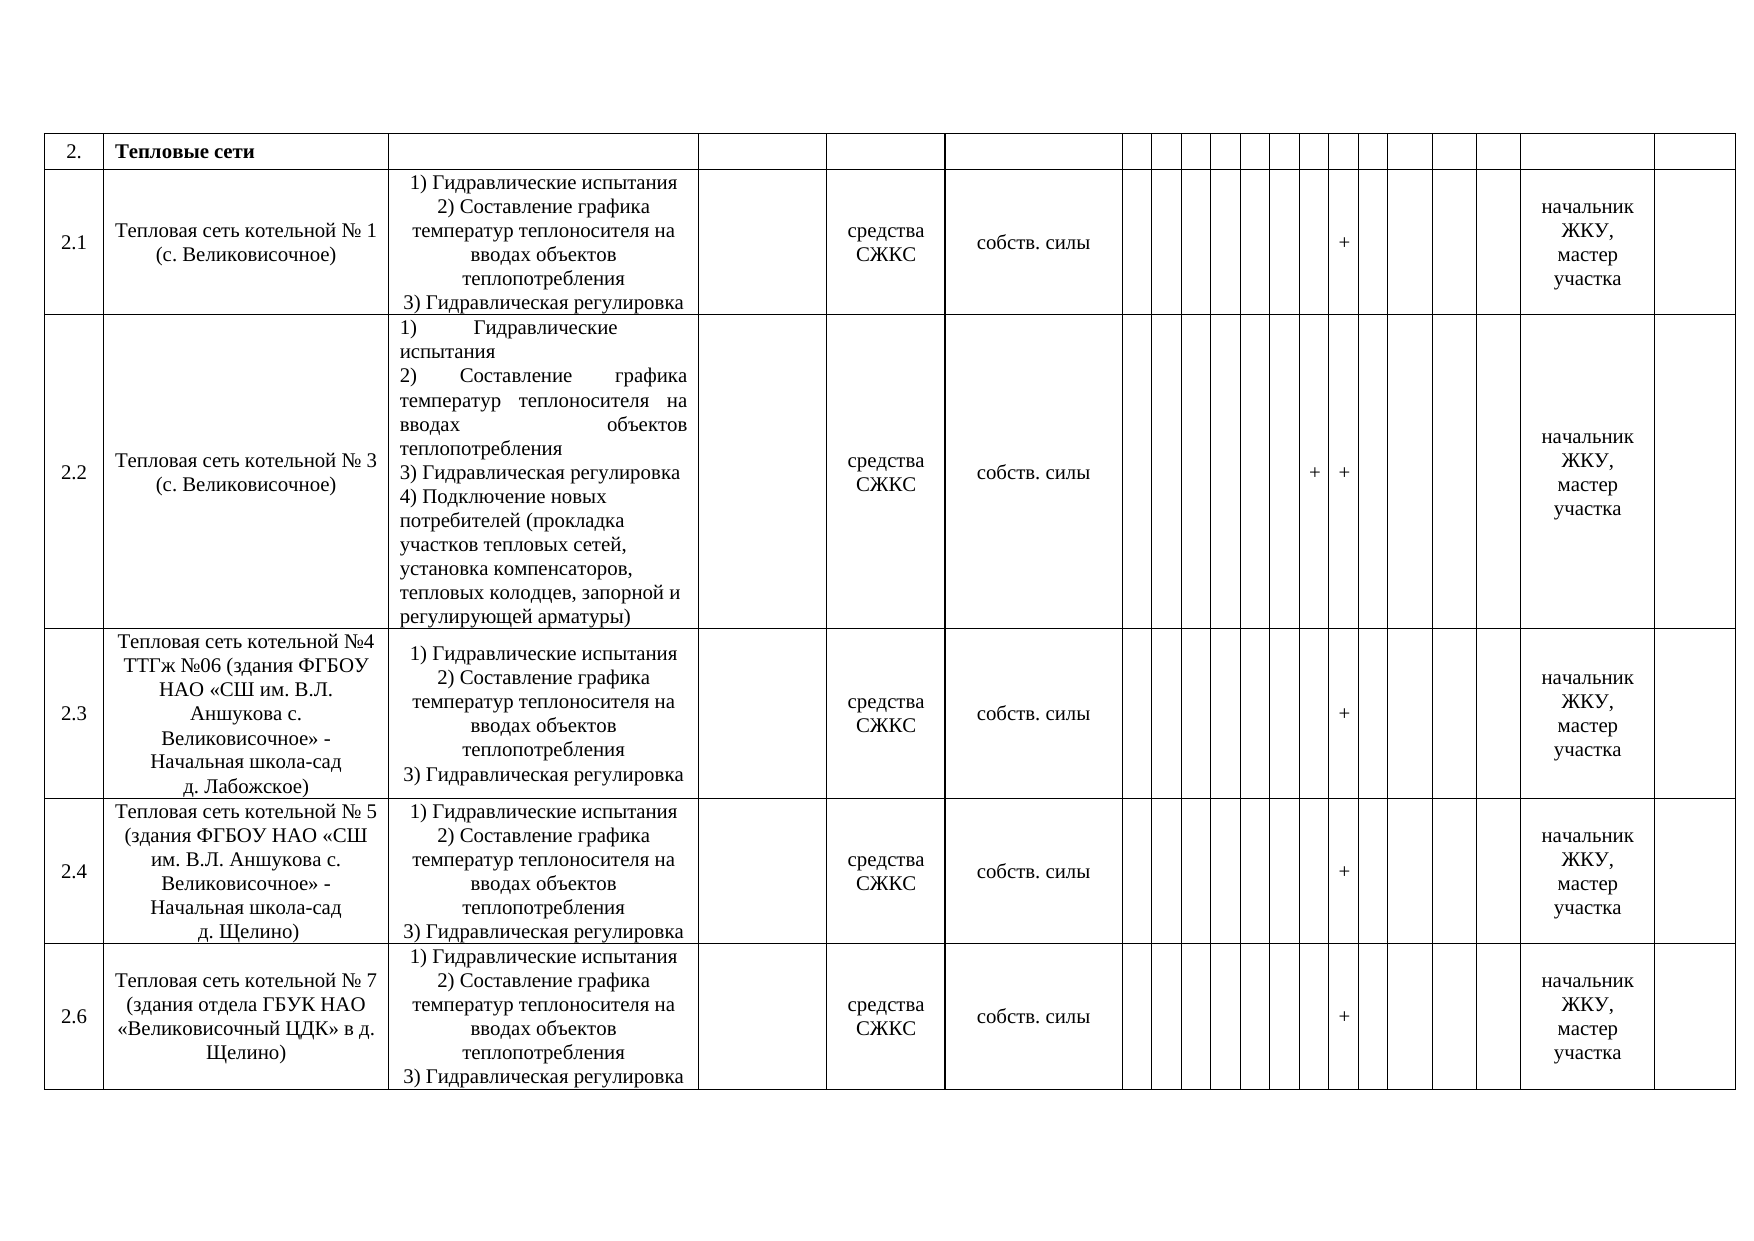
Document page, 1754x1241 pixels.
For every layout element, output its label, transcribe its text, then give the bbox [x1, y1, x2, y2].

table_cell начальник ЖКУ, мастер участка [1521, 170, 1654, 314]
table_cell [1359, 315, 1387, 628]
table_cell [1270, 944, 1299, 1088]
table_cell [699, 315, 826, 628]
table_cell [1270, 134, 1299, 169]
table_cell [1433, 629, 1476, 798]
table_cell [1270, 799, 1299, 943]
table_cell [1300, 944, 1328, 1088]
table_cell [1477, 134, 1520, 169]
table_cell [1329, 134, 1358, 169]
table_cell [1433, 944, 1476, 1088]
table_cell [1655, 629, 1735, 798]
table_cell [1241, 944, 1269, 1088]
table_cell Тепловая сеть котельной № 1 (с. Великовисочное) [104, 170, 388, 314]
table_cell [1241, 134, 1269, 169]
table_cell [1359, 799, 1387, 943]
table_cell [1182, 944, 1210, 1088]
table_cell [1655, 134, 1735, 169]
table_cell средства СЖКС [827, 799, 944, 943]
table_cell [1521, 134, 1654, 169]
table_cell [1123, 315, 1151, 628]
table_cell [1477, 629, 1520, 798]
table_cell [1241, 629, 1269, 798]
table_cell [1655, 315, 1735, 628]
table_cell [1300, 629, 1328, 798]
table_cell средства СЖКС [827, 944, 944, 1088]
table_cell собств. силы [946, 944, 1122, 1088]
table_cell [1359, 170, 1387, 314]
table_cell [1655, 799, 1735, 943]
table_cell + [1329, 170, 1358, 314]
table_cell + [1300, 315, 1328, 628]
table_cell 2.3 [45, 629, 103, 798]
table_cell [1388, 315, 1432, 628]
table_cell [1152, 315, 1181, 628]
table_cell [699, 944, 826, 1088]
table_cell средства СЖКС [827, 315, 944, 628]
table_cell [1182, 170, 1210, 314]
table_cell [1182, 799, 1210, 943]
table_cell начальник ЖКУ, мастер участка [1521, 629, 1654, 798]
table_cell [1359, 944, 1387, 1088]
table_cell 1) Гидравлические испытания 2) Составление графика температур теплоносителя на вводах объектов теплопотребления 3) Гидравлическая регулировка [389, 629, 698, 798]
table_cell [1123, 799, 1151, 943]
table_cell [827, 134, 944, 169]
table_cell [1241, 799, 1269, 943]
table_cell [1182, 315, 1210, 628]
table_cell [1182, 134, 1210, 169]
table_cell начальник ЖКУ, мастер участка [1521, 944, 1654, 1088]
table_cell [1152, 799, 1181, 943]
table_cell [1388, 799, 1432, 943]
table_cell [1211, 134, 1240, 169]
table_cell [1211, 170, 1240, 314]
table_cell [1433, 134, 1476, 169]
table_cell [1433, 799, 1476, 943]
table_cell + [1329, 315, 1358, 628]
table_cell [1152, 170, 1181, 314]
table_cell 2. [45, 134, 103, 169]
table_cell 2.1 [45, 170, 103, 314]
table_cell Тепловая сеть котельной № 7 (здания отдела ГБУК НАО «Великовисочный ЦДК» в д. Щелино) [104, 944, 388, 1088]
table_cell Гидравлические испытания 2) Составление графика температур теплоносителя на вводах объектов теплопотребления 3) Гидравлическая регулировка 4) Подключение новых потребителей (прокладка участков тепловых сетей, установка компенсаторов, тепловых колодцев, запорной и регулирующей арматуры) [389, 315, 698, 628]
table_cell + [1329, 629, 1358, 798]
table_cell [1211, 629, 1240, 798]
table_cell + [1329, 944, 1358, 1088]
table_cell средства СЖКС [827, 629, 944, 798]
table_cell собств. силы [946, 629, 1122, 798]
table_cell [1300, 799, 1328, 943]
table_cell [1300, 170, 1328, 314]
table_cell начальник ЖКУ, мастер участка [1521, 315, 1654, 628]
table_cell [389, 134, 698, 169]
table_cell [1182, 629, 1210, 798]
table_cell собств. силы [946, 315, 1122, 628]
table_cell [1359, 134, 1387, 169]
table_cell [1241, 315, 1269, 628]
table_cell [1152, 134, 1181, 169]
table_cell [1433, 315, 1476, 628]
table_cell [1152, 944, 1181, 1088]
table_cell 2.4 [45, 799, 103, 943]
table_cell средства СЖКС [827, 170, 944, 314]
table_cell [699, 134, 826, 169]
table_cell + [1329, 799, 1358, 943]
table_cell [1152, 629, 1181, 798]
table_cell [1300, 134, 1328, 169]
table_cell [1123, 170, 1151, 314]
table_cell [1655, 170, 1735, 314]
table_cell [1477, 170, 1520, 314]
table_cell 1) Гидравлические испытания 2) Составление графика температур теплоносителя на вводах объектов теплопотребления 3) Гидравлическая регулировка [389, 170, 698, 314]
table_cell [699, 799, 826, 943]
table_cell [1123, 944, 1151, 1088]
table_cell [1388, 170, 1432, 314]
table_cell [1241, 170, 1269, 314]
table_cell [1123, 134, 1151, 169]
table_cell [1211, 315, 1240, 628]
table_cell [1359, 629, 1387, 798]
table_cell [1388, 944, 1432, 1088]
table_cell [1211, 944, 1240, 1088]
table_cell 1) Гидравлические испытания 2) Составление графика температур теплоносителя на вводах объектов теплопотребления 3) Гидравлическая регулировка [389, 944, 698, 1088]
table_cell [699, 629, 826, 798]
table_cell [699, 170, 826, 314]
table_cell [1388, 629, 1432, 798]
table_cell [1123, 629, 1151, 798]
table_cell 2.6 [45, 944, 103, 1088]
table_cell Тепловые сети [104, 134, 388, 169]
table_cell [1655, 944, 1735, 1088]
table_cell Тепловая сеть котельной № 3 (с. Великовисочное) [104, 315, 388, 628]
table_cell [1477, 944, 1520, 1088]
table_cell [1388, 134, 1432, 169]
table_cell [1211, 799, 1240, 943]
table_cell [1477, 315, 1520, 628]
table_cell Тепловая сеть котельной №4 ТТГж №06 (здания ФГБОУ НАО «СШ им. В.Л. Аншукова с. Великовисочное» - Начальная школа-сад д. Лабожское) [104, 629, 388, 798]
table_cell [1433, 170, 1476, 314]
table_cell [1270, 629, 1299, 798]
table_cell собств. силы [946, 799, 1122, 943]
table_cell [946, 134, 1122, 169]
table_cell [1270, 315, 1299, 628]
table_cell Тепловая сеть котельной № 5 (здания ФГБОУ НАО «СШ им. В.Л. Аншукова с. Великовисочное» - Начальная школа-сад д. Щелино) [104, 799, 388, 943]
table_cell [1270, 170, 1299, 314]
table_cell 2.2 [45, 315, 103, 628]
table_cell [1477, 799, 1520, 943]
table_cell 1) Гидравлические испытания 2) Составление графика температур теплоносителя на вводах объектов теплопотребления 3) Гидравлическая регулировка [389, 799, 698, 943]
table_cell начальник ЖКУ, мастер участка [1521, 799, 1654, 943]
table_cell собств. силы [946, 170, 1122, 314]
